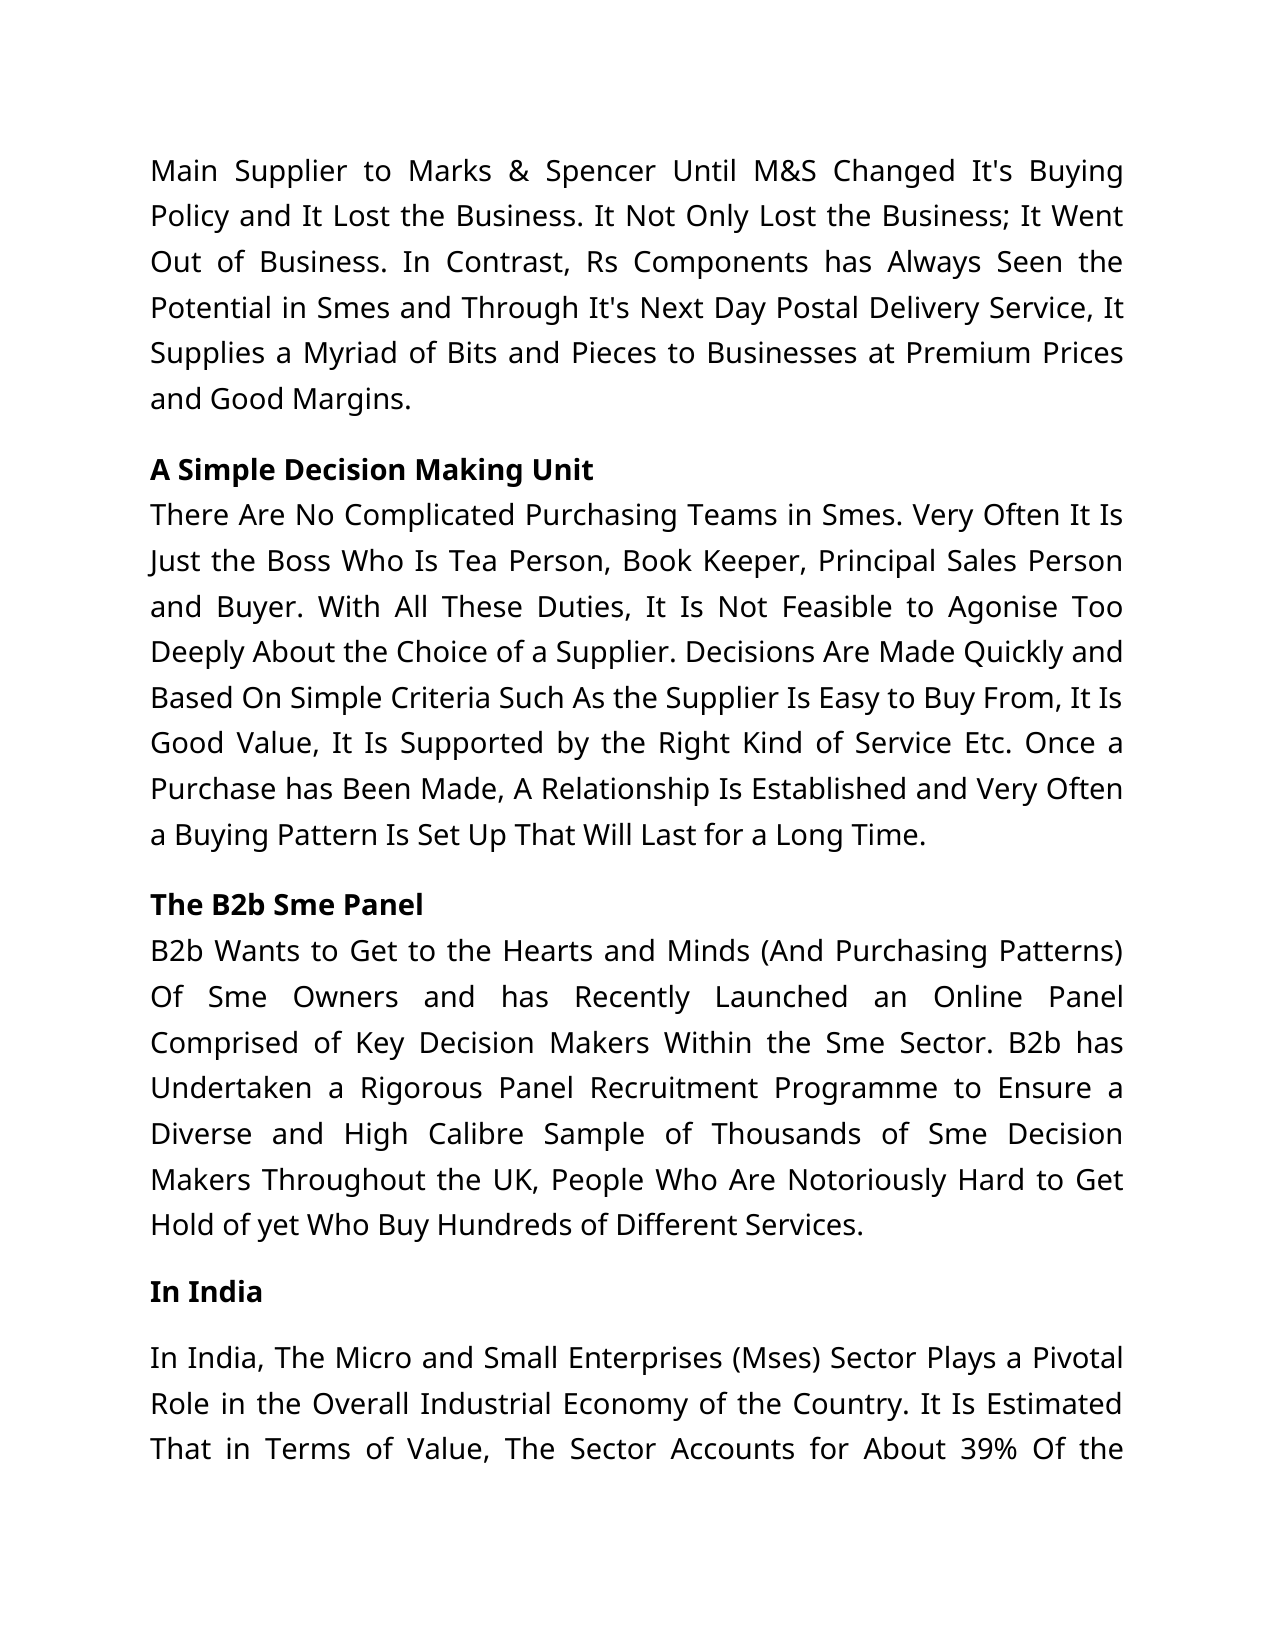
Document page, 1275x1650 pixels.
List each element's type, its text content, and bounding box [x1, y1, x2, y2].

subtitle The B2b Sme Panel [150, 885, 1125, 924]
text In India [150, 1271, 1125, 1311]
text There Are No Complicated Purchasing Teams in Smes. Very Often It Is Just the Boss Who Is Tea Person, Book Keeper, Principal Sales Person and Buyer. With All These Duties, It Is Not Feasible to Agonise Too Deeply About the Choice of a Supplier. Decisions Are Made Quickly and Based On Simple Criteria Such As the Supplier Is Easy to Buy From, It Is Good Value, It Is Supported by the Right Kind of Service Etc. Once a Purchase has Been Made, A Relationship Is Established and Very Often a Buying Pattern Is Set Up That Will Last for a Long Time. [150, 495, 1125, 854]
subtitle A Simple Decision Making Unit [150, 449, 1125, 488]
text B2b Wants to Get to the Hearts and Minds (And Purchasing Patterns) Of Sme Owners and has Recently Launched an Online Panel Comprised of Key Decision Makers Within the Sme Sector. B2b has Undertaken a Rigorous Panel Recruitment Programme to Ensure a Diverse and High Calibre Sample of Thousands of Sme Decision Makers Throughout the UK, People Who Are Notoriously Hard to Get Hold of yet Who Buy Hundreds of Different Services. [150, 931, 1125, 1244]
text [150, 150, 1125, 418]
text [150, 1337, 1125, 1468]
